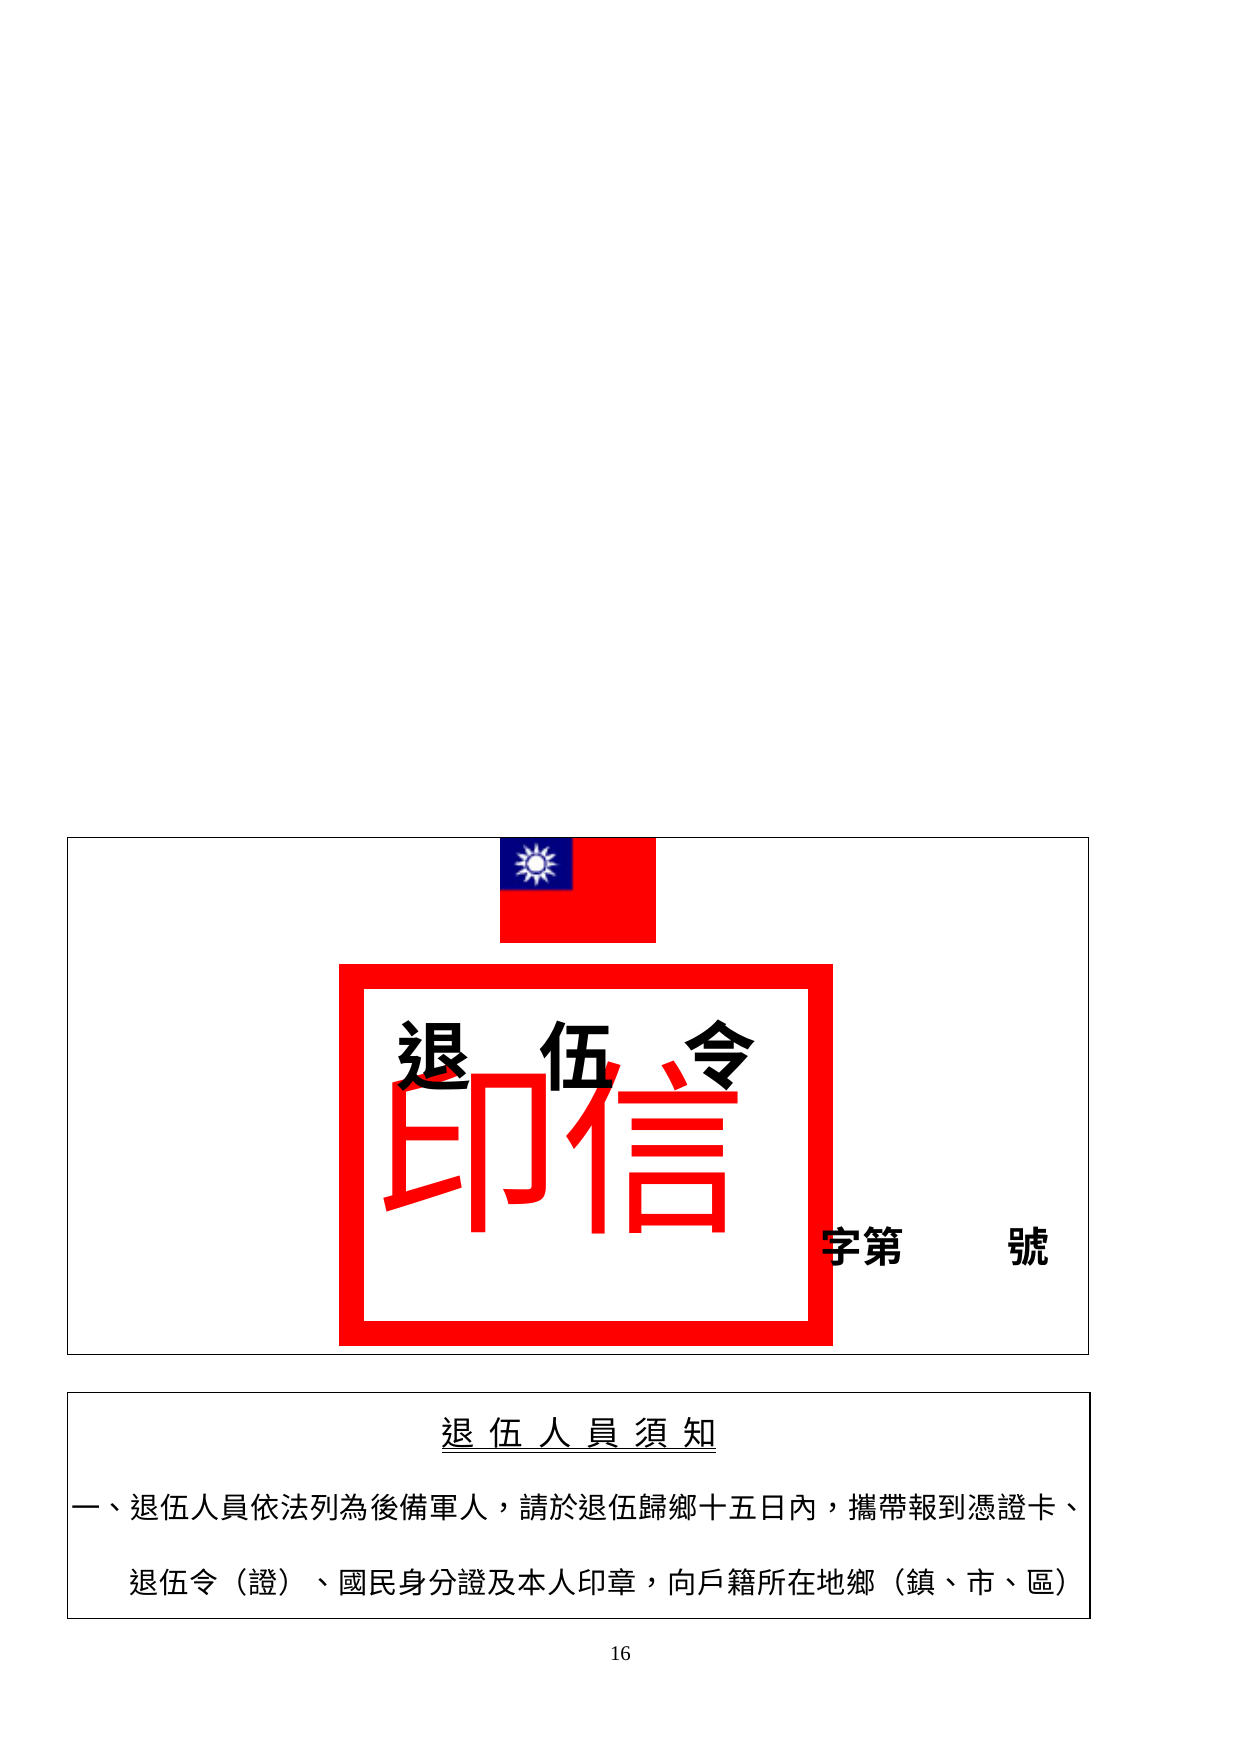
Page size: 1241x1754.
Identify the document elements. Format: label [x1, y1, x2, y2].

table_header [68, 1393, 1089, 1618]
picture [500, 838, 656, 943]
table_header [68, 838, 1088, 1354]
